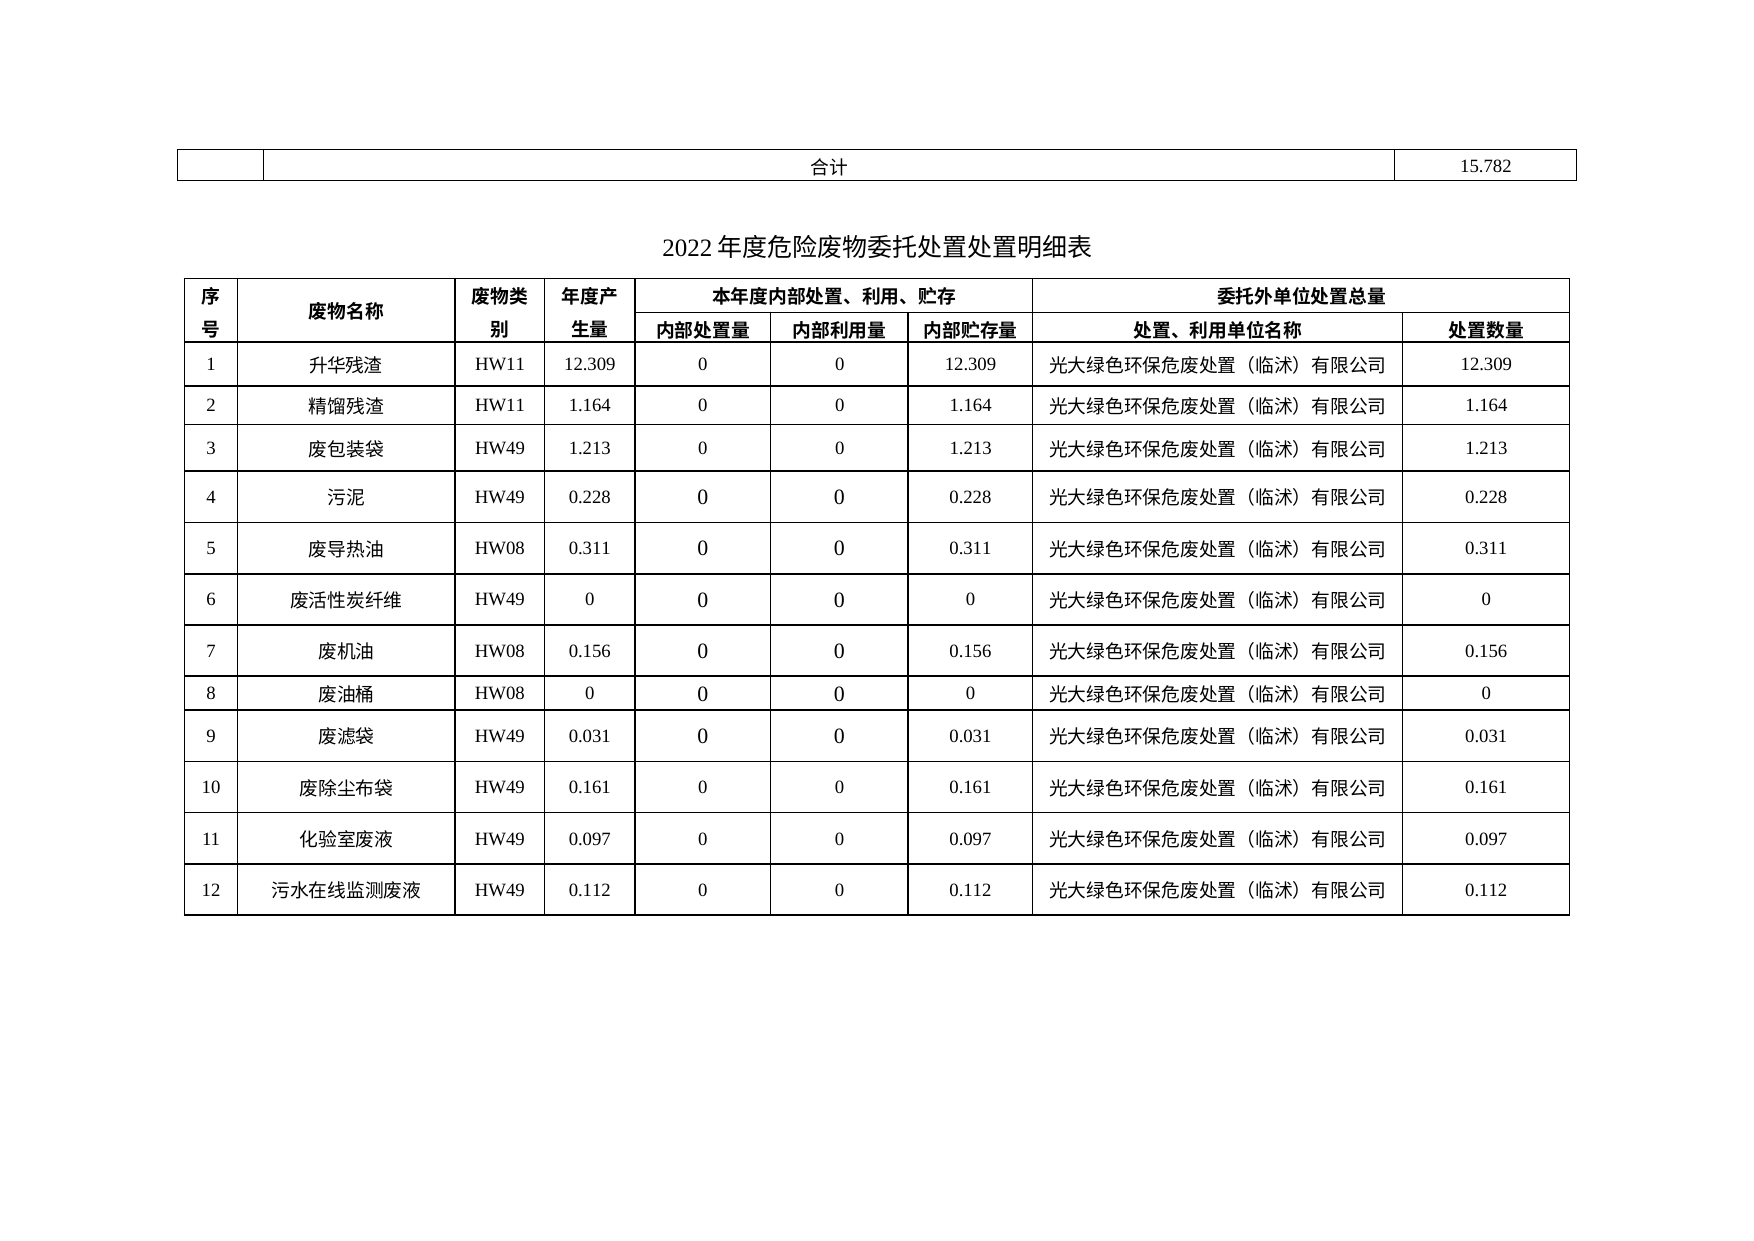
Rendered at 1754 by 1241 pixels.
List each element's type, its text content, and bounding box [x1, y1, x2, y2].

table_cell 精馏残渣 [238, 387, 454, 424]
table_cell HW49 [456, 865, 544, 914]
table_cell HW08 [456, 626, 544, 675]
table_cell 内部处置量 [636, 313, 770, 341]
table_cell 光大绿色环保危废处置（临沭）有限公司 [1033, 387, 1402, 424]
table_cell 废机油 [238, 626, 454, 675]
table_header 委托外单位处置总量 [1033, 279, 1569, 312]
table_cell 0.112 [545, 865, 634, 914]
table_cell 0 [636, 626, 770, 675]
table_cell 光大绿色环保危废处置（临沭）有限公司 [1033, 762, 1402, 812]
table_cell 0 [636, 711, 770, 761]
table_cell 光大绿色环保危废处置（临沭）有限公司 [1033, 575, 1402, 624]
table_cell 光大绿色环保危废处置（临沭）有限公司 [1033, 626, 1402, 675]
table_header 废物名称 [238, 279, 454, 341]
table_cell 0.097 [545, 813, 634, 863]
table_cell 1.164 [909, 387, 1032, 424]
table_cell 光大绿色环保危废处置（临沭）有限公司 [1033, 711, 1402, 761]
table_cell 0 [771, 865, 907, 914]
table_cell 0.156 [909, 626, 1032, 675]
table_cell 0 [771, 626, 907, 675]
table_cell 合计 [264, 150, 1394, 179]
table_cell 0.156 [545, 626, 634, 675]
table_cell 5 [185, 523, 237, 573]
table_cell 0 [636, 425, 770, 470]
table_cell 0.161 [545, 762, 634, 812]
table_cell 0 [771, 343, 907, 385]
table_cell 0.097 [1403, 813, 1569, 863]
table_cell 8 [185, 677, 237, 709]
table_cell 0 [771, 813, 907, 863]
table_cell 0.031 [909, 711, 1032, 761]
table_header 废物类别 [456, 279, 544, 341]
table_cell 0 [545, 575, 634, 624]
table_cell 1.164 [1403, 387, 1569, 424]
table_cell 0.097 [909, 813, 1032, 863]
table_cell 0 [636, 472, 770, 522]
table_cell 0 [771, 575, 907, 624]
table_cell 0.228 [1403, 472, 1569, 522]
table_cell 0 [636, 343, 770, 385]
table_cell 处置数量 [1403, 313, 1569, 341]
table_cell 光大绿色环保危废处置（临沭）有限公司 [1033, 677, 1402, 709]
table_cell 4 [185, 472, 237, 522]
table_cell 0.156 [1403, 626, 1569, 675]
table_cell 0.031 [545, 711, 634, 761]
table_cell 0.228 [909, 472, 1032, 522]
table_cell 0 [771, 425, 907, 470]
table_cell 0.311 [1403, 523, 1569, 573]
table_cell 光大绿色环保危废处置（临沭）有限公司 [1033, 425, 1402, 470]
text 2022年度危险废物委托处置处置明细表 [177, 213, 1577, 278]
table_cell HW49 [456, 472, 544, 522]
table_cell 11 [185, 813, 237, 863]
table_cell 9 [185, 711, 237, 761]
table_cell 1.213 [545, 425, 634, 470]
table_cell HW49 [456, 575, 544, 624]
table_cell 化验室废液 [238, 813, 454, 863]
table_cell 0 [636, 523, 770, 573]
table_cell HW11 [456, 343, 544, 385]
table_header 本年度内部处置、利用、贮存 [636, 279, 1032, 312]
table_cell 0 [909, 677, 1032, 709]
table_cell 0 [636, 677, 770, 709]
table_cell 0 [909, 575, 1032, 624]
table_cell 光大绿色环保危废处置（临沭）有限公司 [1033, 523, 1402, 573]
table_cell 15.782 [1395, 150, 1576, 179]
table_cell 0 [771, 523, 907, 573]
table_cell 光大绿色环保危废处置（临沭）有限公司 [1033, 343, 1402, 385]
table_cell 污泥 [238, 472, 454, 522]
table_cell 0.161 [1403, 762, 1569, 812]
table_cell 0 [636, 813, 770, 863]
table_cell 2 [185, 387, 237, 424]
table_cell 0 [545, 677, 634, 709]
table_cell 12.309 [909, 343, 1032, 385]
table_cell 0 [636, 387, 770, 424]
table_cell 1.213 [909, 425, 1032, 470]
table_cell 0 [636, 575, 770, 624]
table_cell 0 [771, 472, 907, 522]
table_cell 废导热油 [238, 523, 454, 573]
table_cell 0 [636, 865, 770, 914]
table_cell 0 [771, 762, 907, 812]
table_cell HW11 [456, 387, 544, 424]
table_cell HW49 [456, 813, 544, 863]
table_cell 0 [771, 677, 907, 709]
table_cell 0.031 [1403, 711, 1569, 761]
table_cell 光大绿色环保危废处置（临沭）有限公司 [1033, 472, 1402, 522]
table_cell 废油桶 [238, 677, 454, 709]
table_cell 处置、利用单位名称 [1033, 313, 1402, 341]
table_cell 0.112 [909, 865, 1032, 914]
table_cell HW49 [456, 711, 544, 761]
table_cell 0.161 [909, 762, 1032, 812]
table_cell 0 [1403, 575, 1569, 624]
table_cell 升华残渣 [238, 343, 454, 385]
table_cell 12.309 [545, 343, 634, 385]
table_cell HW49 [456, 425, 544, 470]
table_cell HW49 [456, 762, 544, 812]
table_cell 内部利用量 [771, 313, 907, 341]
table_cell 0.228 [545, 472, 634, 522]
table_cell 光大绿色环保危废处置（临沭）有限公司 [1033, 865, 1402, 914]
table_cell 废活性炭纤维 [238, 575, 454, 624]
table_cell 废除尘布袋 [238, 762, 454, 812]
table_cell 1.213 [1403, 425, 1569, 470]
table_cell 12.309 [1403, 343, 1569, 385]
table_header 序号 [185, 279, 237, 341]
table_cell 7 [185, 626, 237, 675]
table_cell 0 [636, 762, 770, 812]
table_cell HW08 [456, 523, 544, 573]
table_cell 废包装袋 [238, 425, 454, 470]
table_header 年度产生量 [545, 279, 634, 341]
table_cell 6 [185, 575, 237, 624]
table_cell 1.164 [545, 387, 634, 424]
table_cell 12 [185, 865, 237, 914]
table_cell 污水在线监测废液 [238, 865, 454, 914]
table_cell [178, 150, 263, 179]
table_cell 0 [771, 387, 907, 424]
table_cell 0.112 [1403, 865, 1569, 914]
table_cell 0 [1403, 677, 1569, 709]
table_cell 3 [185, 425, 237, 470]
table_cell 0.311 [545, 523, 634, 573]
table_cell 废滤袋 [238, 711, 454, 761]
table_cell HW08 [456, 677, 544, 709]
table_cell 10 [185, 762, 237, 812]
table_cell 1 [185, 343, 237, 385]
table_cell 0 [771, 711, 907, 761]
table_cell 内部贮存量 [909, 313, 1032, 341]
table_cell 光大绿色环保危废处置（临沭）有限公司 [1033, 813, 1402, 863]
table_cell 0.311 [909, 523, 1032, 573]
